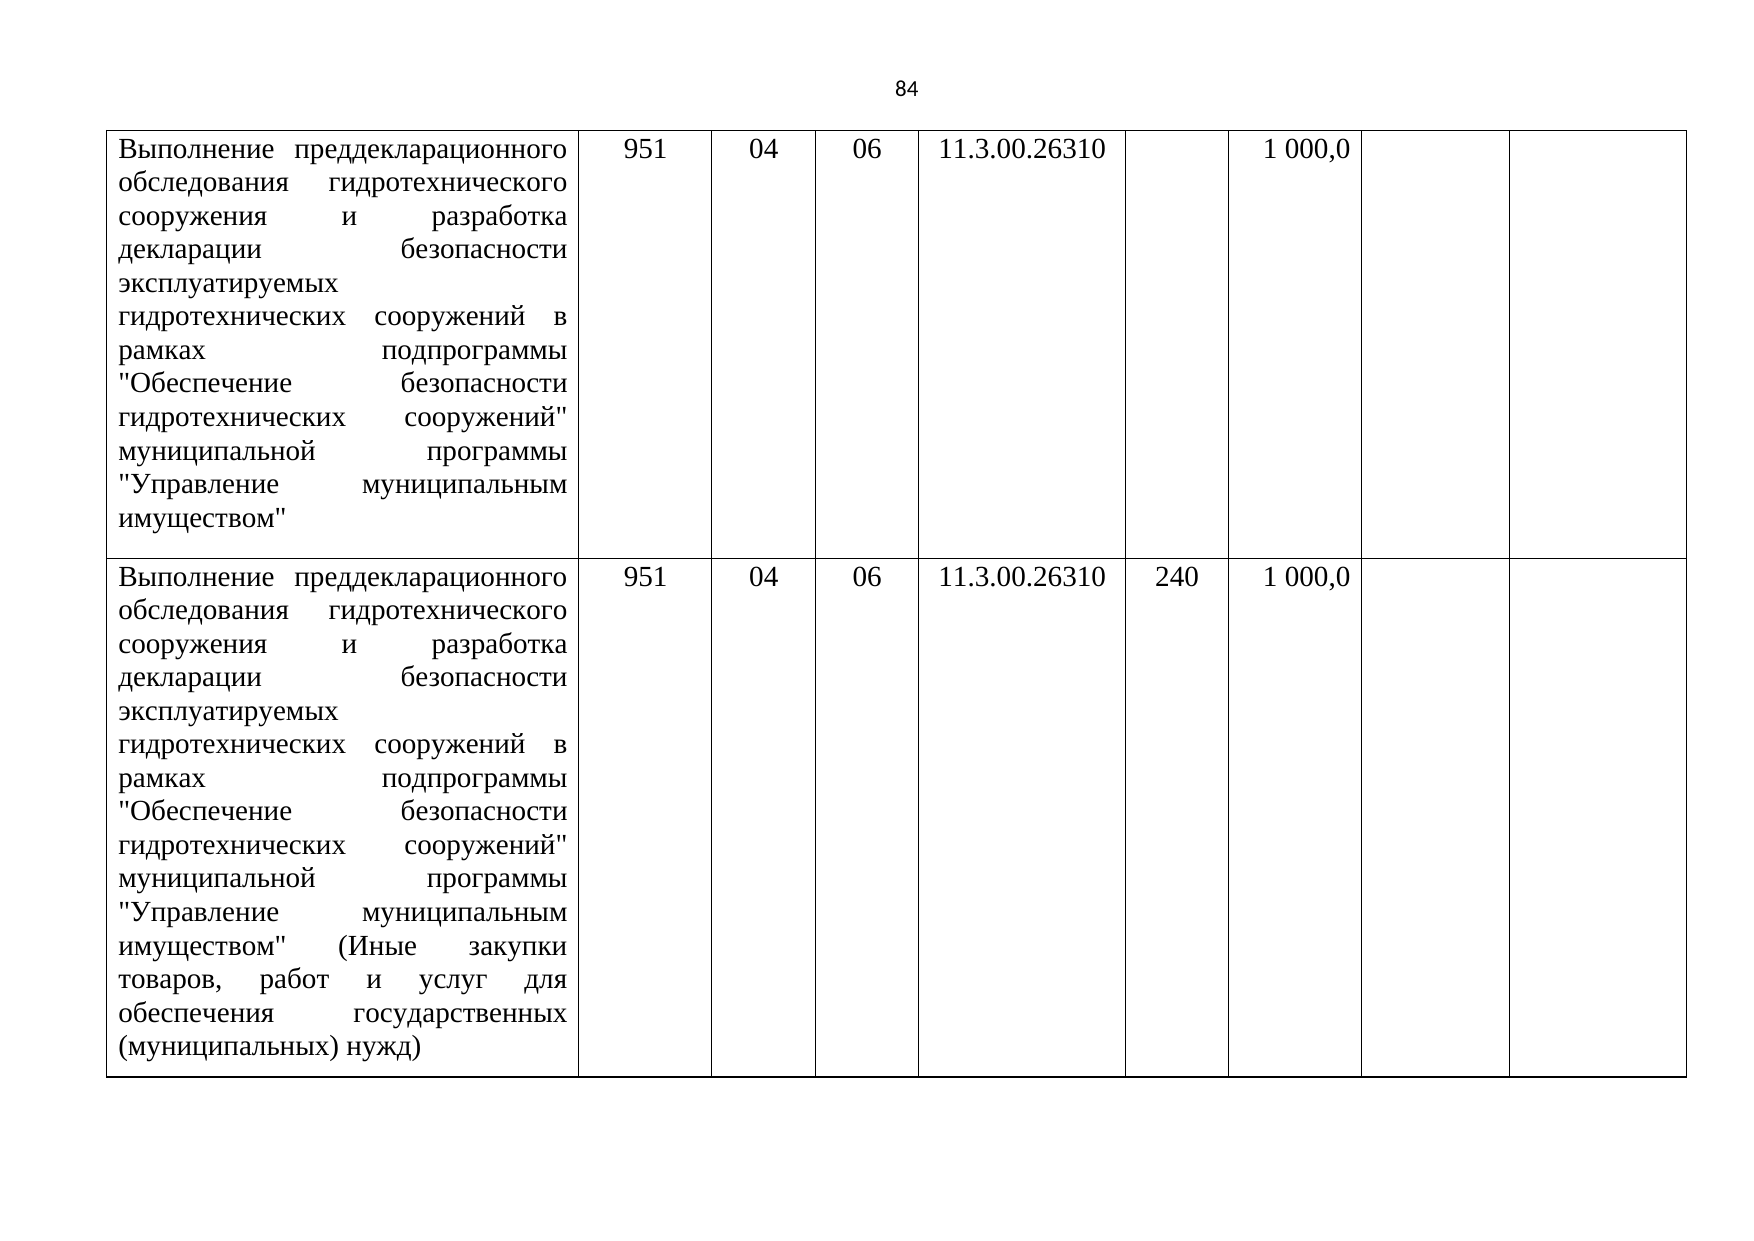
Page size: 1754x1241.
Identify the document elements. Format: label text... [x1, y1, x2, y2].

table_cell 951 [579, 559, 711, 1076]
table_cell [1362, 559, 1509, 1076]
table_cell 11.3.00.26310 [919, 131, 1125, 558]
table_cell 951 [579, 131, 711, 558]
table_cell 04 [712, 131, 815, 558]
table_cell [1362, 131, 1509, 558]
table_cell [1510, 131, 1686, 558]
table_cell [1126, 131, 1228, 558]
table_cell 11.3.00.26310 [919, 559, 1125, 1076]
table_cell 1 000,0 [1229, 131, 1361, 558]
table_cell 06 [816, 559, 918, 1076]
table_cell 06 [816, 131, 918, 558]
table_cell 04 [712, 559, 815, 1076]
table_cell Выполнение преддекларационного обследования гидротехнического сооружения и разработка декларации безопасности эксплуатируемых гидротехнических сооружений в рамках подпрограммы "Обеспечение безопасности гидротехнических сооружений" муниципальной программы "Управление муниципальным имуществом" [107, 131, 578, 558]
table_cell Выполнение преддекларационного обследования гидротехнического сооружения и разработка декларации безопасности эксплуатируемых гидротехнических сооружений в рамках подпрограммы "Обеспечение безопасности гидротехнических сооружений" муниципальной программы "Управление муниципальным имуществом" (Иные закупки товаров, работ и услуг для обеспечения государственных (муниципальных) нужд) [107, 559, 578, 1076]
table_cell 240 [1126, 559, 1228, 1076]
table_cell [1510, 559, 1686, 1076]
table_cell 1 000,0 [1229, 559, 1361, 1076]
